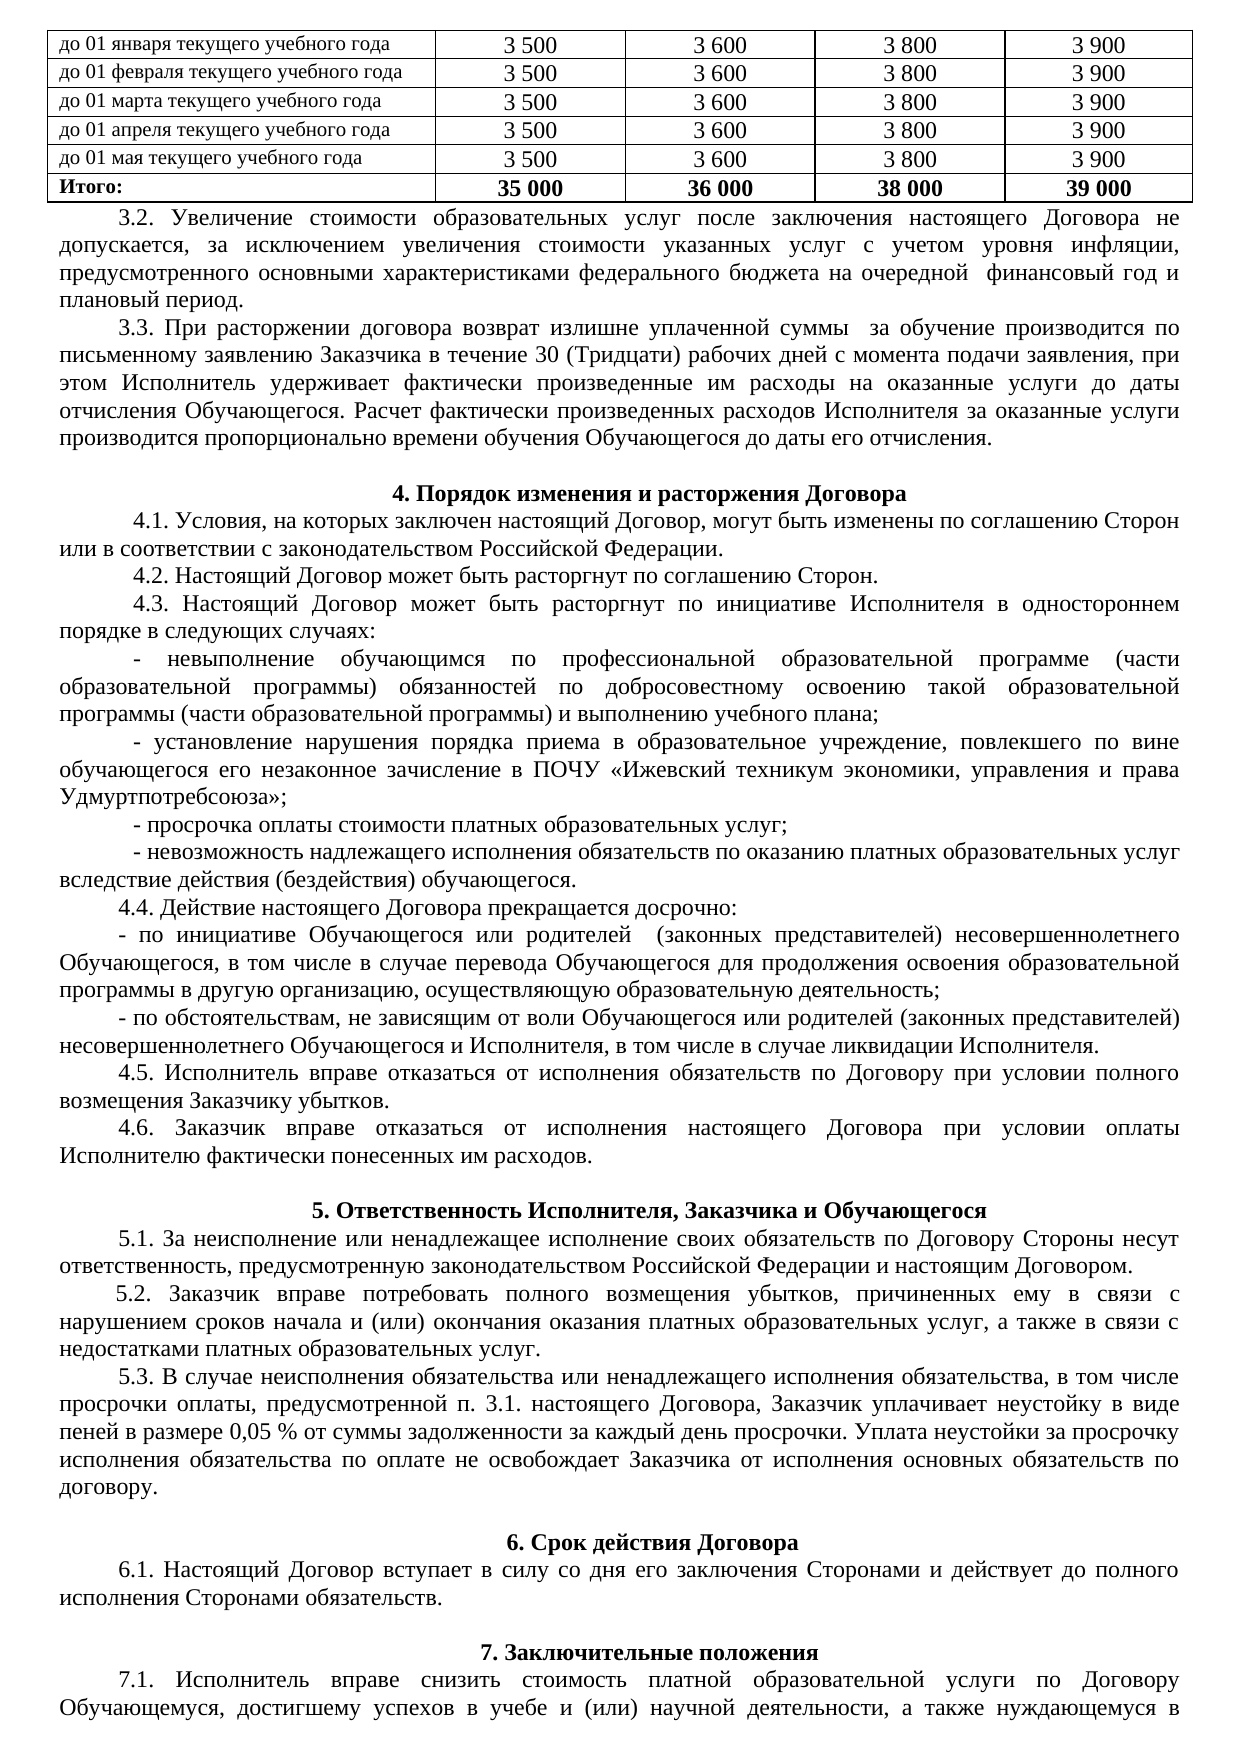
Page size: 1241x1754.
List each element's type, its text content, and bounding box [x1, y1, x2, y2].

table_cell 3 500 [436, 117, 625, 144]
table_cell до 01 февраля текущего учебного года [48, 59, 435, 87]
table_cell 3 900 [1006, 117, 1192, 144]
table_cell 36 000 [626, 174, 814, 201]
text 4.4. Действие настоящего Договора прекращается досрочно: [59, 893, 1181, 920]
text 5.1. За неисполнение или ненадлежащее исполнение своих обязательств по Договору Стороны несут ответственность, предусмотренную законодательством Российской Федерации и настоящим Договором. [59, 1224, 1181, 1279]
text 4. Порядок изменения и расторжения Договора [59, 478, 1181, 506]
text 4.1. Условия, на которых заключен настоящий Договор, могут быть изменены по соглашению Сторон или в соответствии с законодательством Российской Федерации. [59, 506, 1181, 561]
text 5.3. В случае неисполнения обязательства или ненадлежащего исполнения обязательства, в том числе просрочки оплаты, предусмотренной п. 3.1. настоящего Договора, Заказчик уплачивает неустойку в виде пеней в размере 0,05 % от суммы задолженности за каждый день просрочки. Уплата неустойки за просрочку исполнения обязательства по оплате не освобождает Заказчика от исполнения основных обязательств по договору. [59, 1362, 1181, 1500]
text - установление нарушения порядка приема в образовательное учреждение, повлекшего по вине обучающегося его незаконное зачисление в ПОЧУ «Ижевский техникум экономики, управления и права Удмуртпотребсоюза»; [59, 727, 1181, 810]
text 5. Ответственность Исполнителя, Заказчика и Обучающегося [59, 1196, 1181, 1224]
table_cell 3 800 [816, 59, 1004, 87]
table_cell 3 500 [436, 59, 625, 87]
table_cell 3 600 [626, 117, 814, 144]
table_cell 38 000 [816, 174, 1004, 201]
table_cell Итого: [48, 174, 435, 201]
table_cell 35 000 [436, 174, 625, 201]
table_cell 3 800 [816, 31, 1004, 58]
text - по инициативе Обучающегося или родителей (законных представителей) несовершеннолетнего Обучающегося, в том числе в случае перевода Обучающегося для продолжения освоения образовательной программы в другую организацию, осуществляющую образовательную деятельность; [59, 920, 1181, 1003]
table_cell 3 800 [816, 88, 1004, 116]
text - невыполнение обучающимся по профессиональной образовательной программе (части образовательной программы) обязанностей по добросовестному освоению такой образовательной программы (части образовательной программы) и выполнению учебного плана; [59, 644, 1181, 727]
text 5.2. Заказчик вправе потребовать полного возмещения убытков, причиненных ему в связи с нарушением сроков начала и (или) окончания оказания платных образовательных услуг, а также в связи с недостатками платных образовательных услуг. [59, 1279, 1181, 1362]
table_cell до 01 января текущего учебного года [48, 31, 435, 58]
text - по обстоятельствам, не зависящим от воли Обучающегося или родителей (законных представителей) несовершеннолетнего Обучающегося и Исполнителя, в том числе в случае ликвидации Исполнителя. [59, 1003, 1181, 1058]
table_cell 3 900 [1006, 145, 1192, 173]
text 4.5. Исполнитель вправе отказаться от исполнения обязательств по Договору при условии полного возмещения Заказчику убытков. [59, 1058, 1181, 1113]
text 6. Срок действия Договора [59, 1527, 1181, 1555]
table_cell 3 900 [1006, 59, 1192, 87]
table_cell 3 500 [436, 145, 625, 173]
text 3.2. Увеличение стоимости образовательных услуг после заключения настоящего Договора не допускается, за исключением увеличения стоимости указанных услуг с учетом уровня инфляции, предусмотренного основными характеристиками федерального бюджета на очередной финансовый год и плановый период. [59, 203, 1181, 313]
table_cell 39 000 [1006, 174, 1192, 201]
text - просрочка оплаты стоимости платных образовательных услуг; [59, 810, 1181, 837]
text 3.3. При расторжении договора возврат излишне уплаченной суммы за обучение производится по письменному заявлению Заказчика в течение 30 (Тридцати) рабочих дней с момента подачи заявления, при этом Исполнитель удерживает фактически произведенные им расходы на оказанные услуги до даты отчисления Обучающегося. Расчет фактически произведенных расходов Исполнителя за оказанные услуги производится пропорционально времени обучения Обучающегося до даты его отчисления. [59, 313, 1181, 451]
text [59, 1666, 1181, 1721]
table_cell 3 600 [626, 88, 814, 116]
text 7. Заключительные положения [59, 1638, 1181, 1666]
text 4.6. Заказчик вправе отказаться от исполнения настоящего Договора при условии оплаты Исполнителю фактически понесенных им расходов. [59, 1113, 1181, 1169]
table_cell 3 900 [1006, 31, 1192, 58]
table_cell 3 500 [436, 31, 625, 58]
text - невозможность надлежащего исполнения обязательств по оказанию платных образовательных услуг вследствие действия (бездействия) обучающегося. [59, 837, 1181, 893]
table_cell 3 800 [816, 145, 1004, 173]
text 4.3. Настоящий Договор может быть расторгнут по инициативе Исполнителя в одностороннем порядке в следующих случаях: [59, 589, 1181, 644]
table_cell 3 600 [626, 145, 814, 173]
table_cell до 01 марта текущего учебного года [48, 88, 435, 116]
text 4.2. Настоящий Договор может быть расторгнут по соглашению Сторон. [59, 561, 1181, 589]
table_cell 3 600 [626, 59, 814, 87]
table_cell 3 600 [626, 31, 814, 58]
table_cell 3 500 [436, 88, 625, 116]
table_cell до 01 мая текущего учебного года [48, 145, 435, 173]
table_cell 3 900 [1006, 88, 1192, 116]
table_cell 3 800 [816, 117, 1004, 144]
table_cell до 01 апреля текущего учебного года [48, 117, 435, 144]
text 6.1. Настоящий Договор вступает в силу со дня его заключения Сторонами и действует до полного исполнения Сторонами обязательств. [59, 1555, 1181, 1610]
